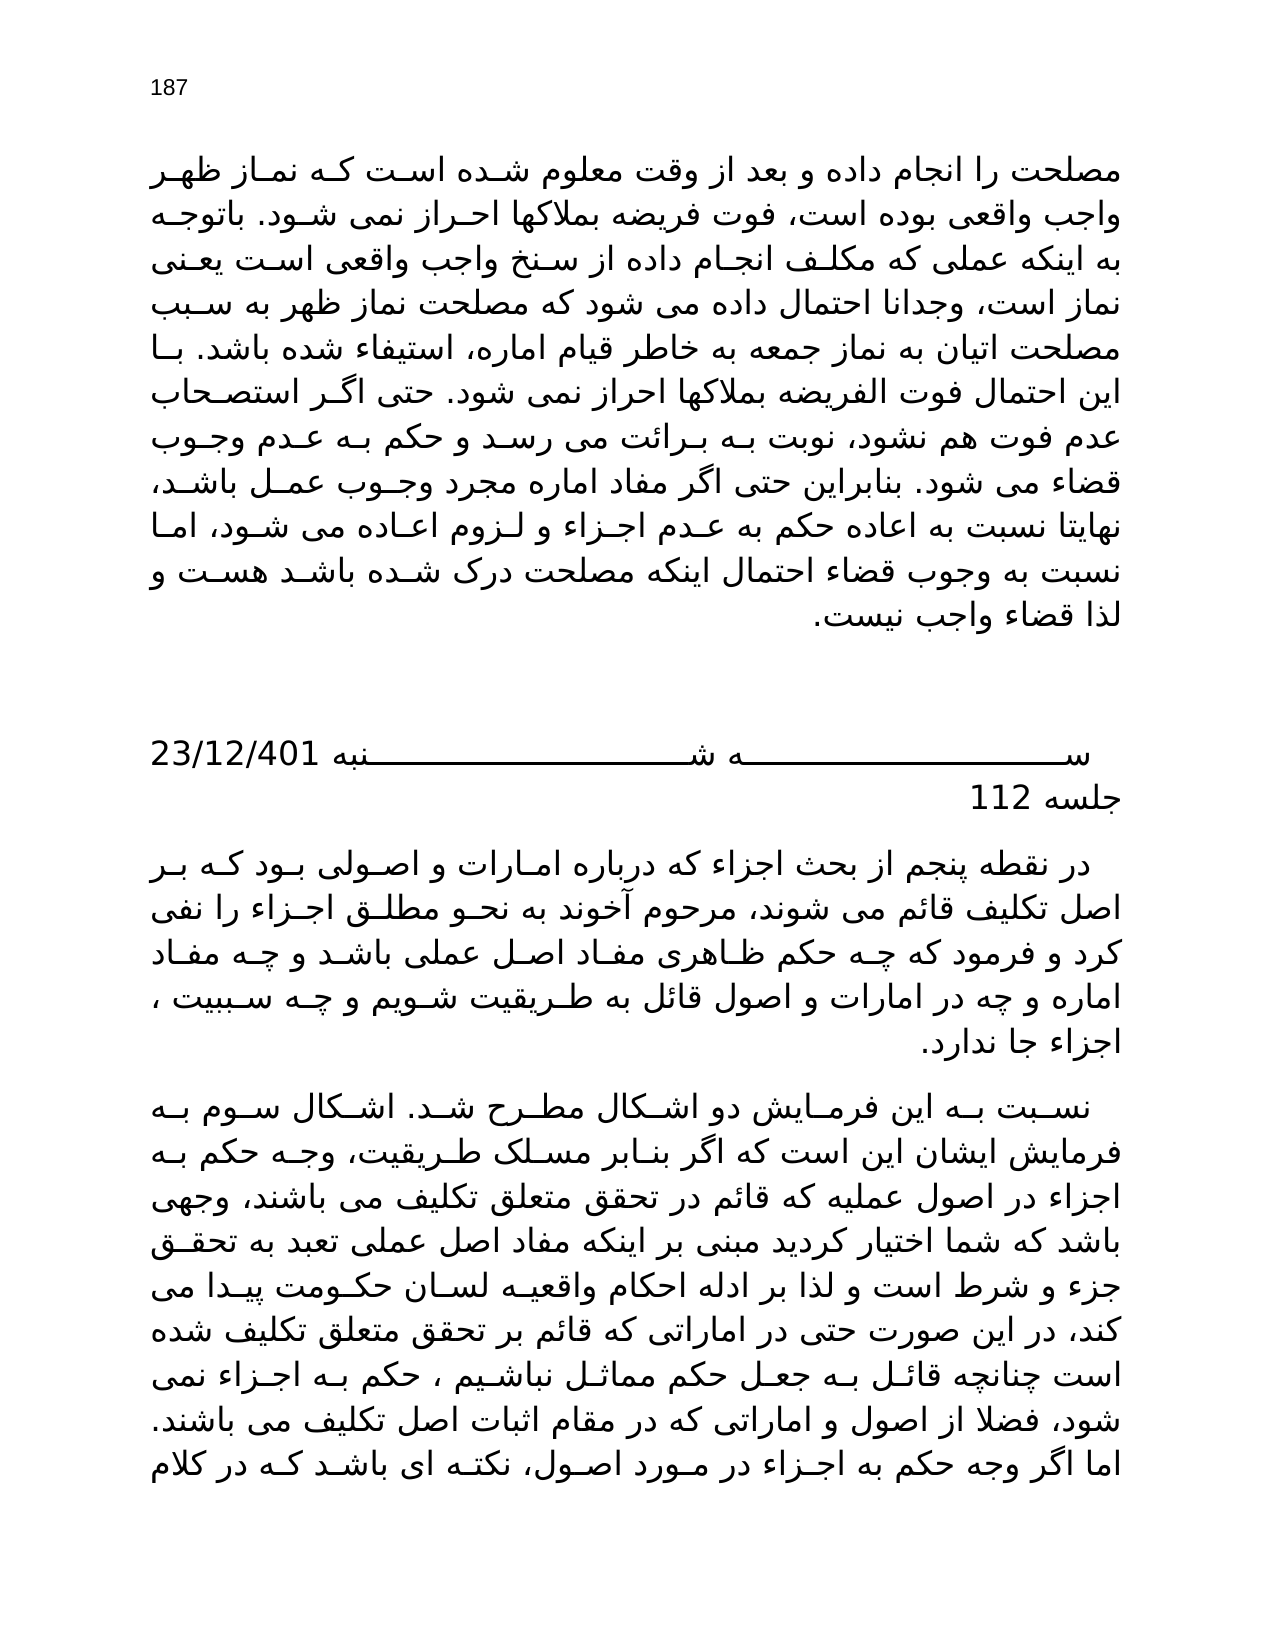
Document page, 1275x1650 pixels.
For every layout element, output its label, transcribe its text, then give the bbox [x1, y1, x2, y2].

text سه شنبه 23/12/401 جلسه 112 [150, 734, 1122, 818]
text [150, 1088, 1122, 1483]
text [150, 150, 1122, 635]
text در نقطه پنجم از بحث اجزاء که درباره امارات و اصولی بود که بر اصل تکلیف قائم می شوند، مرحوم آخوند به نحو مطلق اجزاء را نفی کرد و فرمود که چه حکم ظاهری مفاد اصل عملی باشد و چه مفاد اماره و چه در امارات و اصول قائل به طریقیت شویم و چه سببیت ، اجزاء جا ندارد. [150, 844, 1122, 1061]
